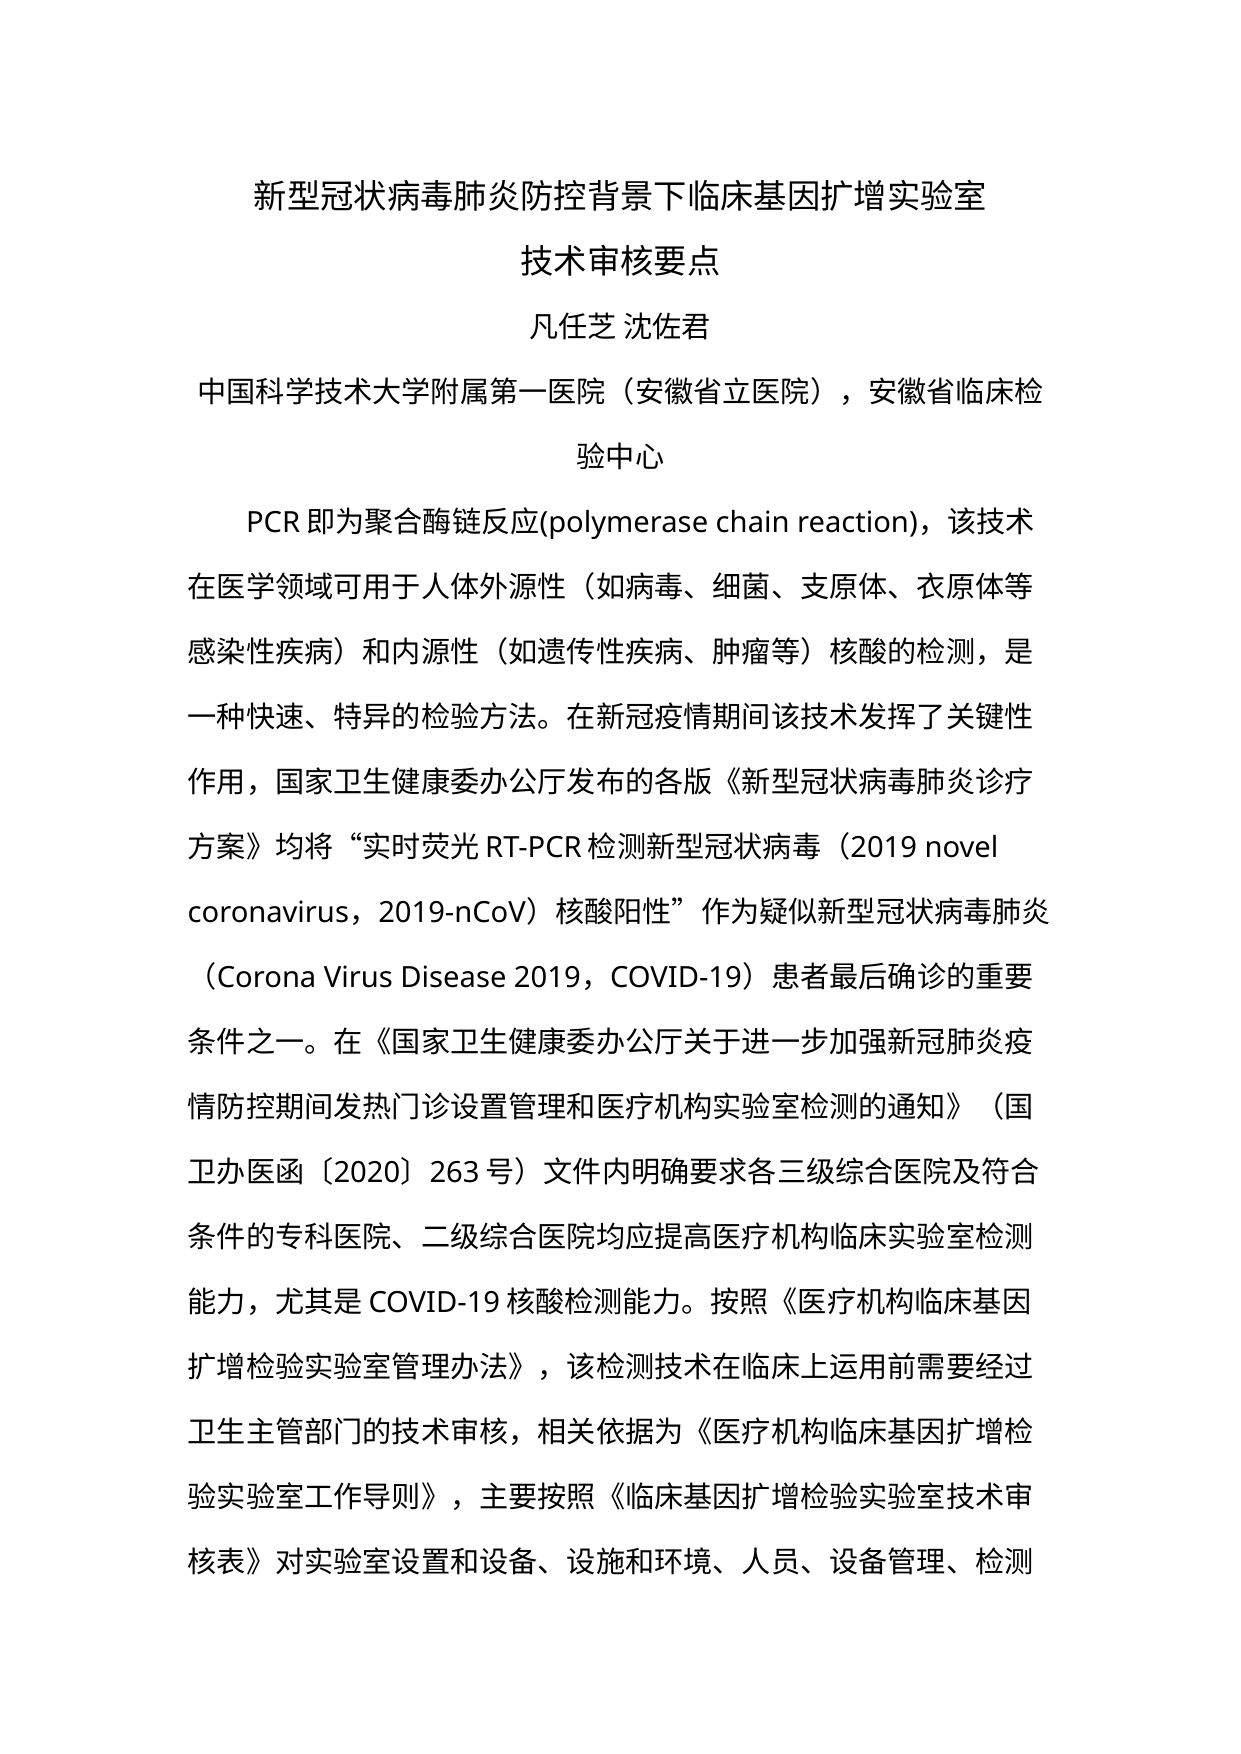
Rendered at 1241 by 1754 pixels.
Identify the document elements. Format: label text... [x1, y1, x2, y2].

text 新型冠状病毒肺炎防控背景下临床基因扩增实验室 [187, 162, 1053, 227]
text 中国科学技术大学附属第一医院（安徽省立医院），安徽省临床检验中心 [187, 357, 1053, 487]
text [187, 487, 1053, 1592]
text 技术审核要点 [187, 227, 1053, 292]
text 凡任芝 沈佐君 [187, 292, 1053, 357]
